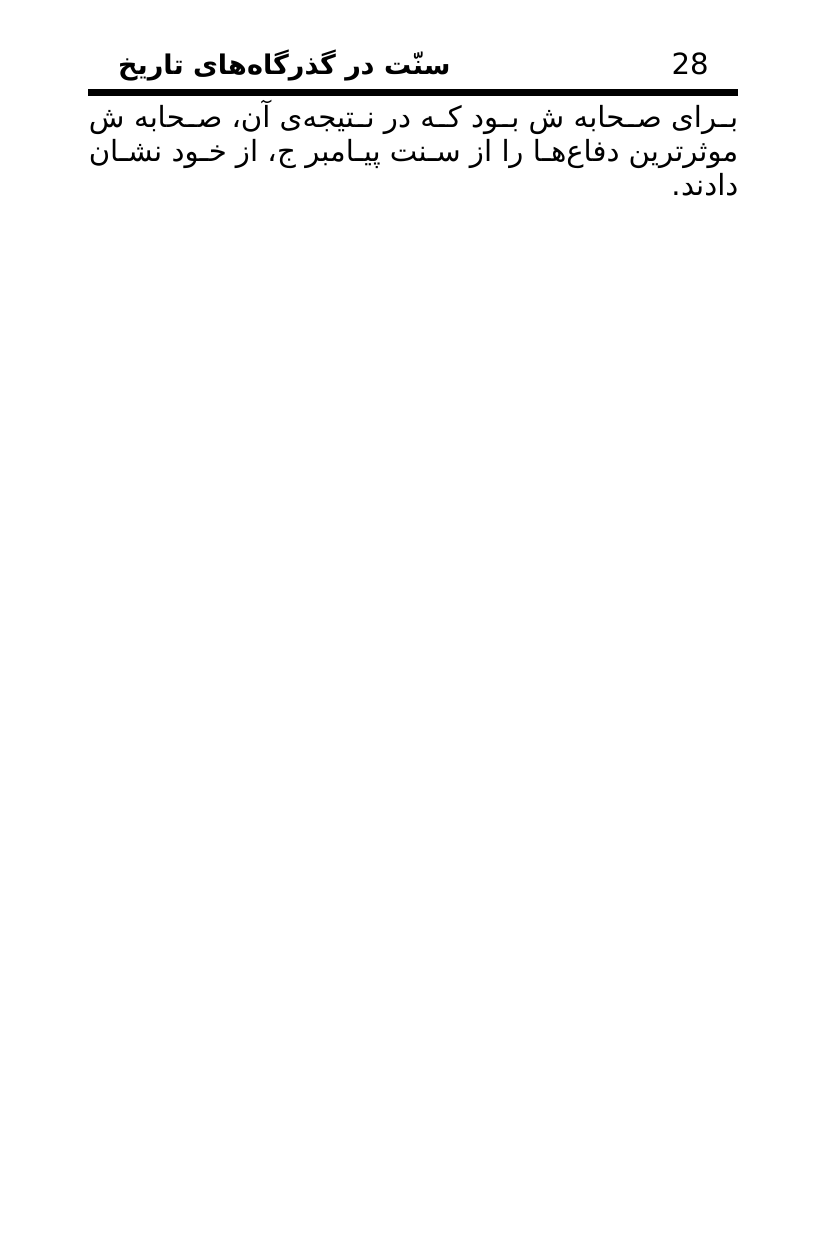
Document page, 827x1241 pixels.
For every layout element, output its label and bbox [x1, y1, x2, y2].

text [89, 100, 738, 202]
